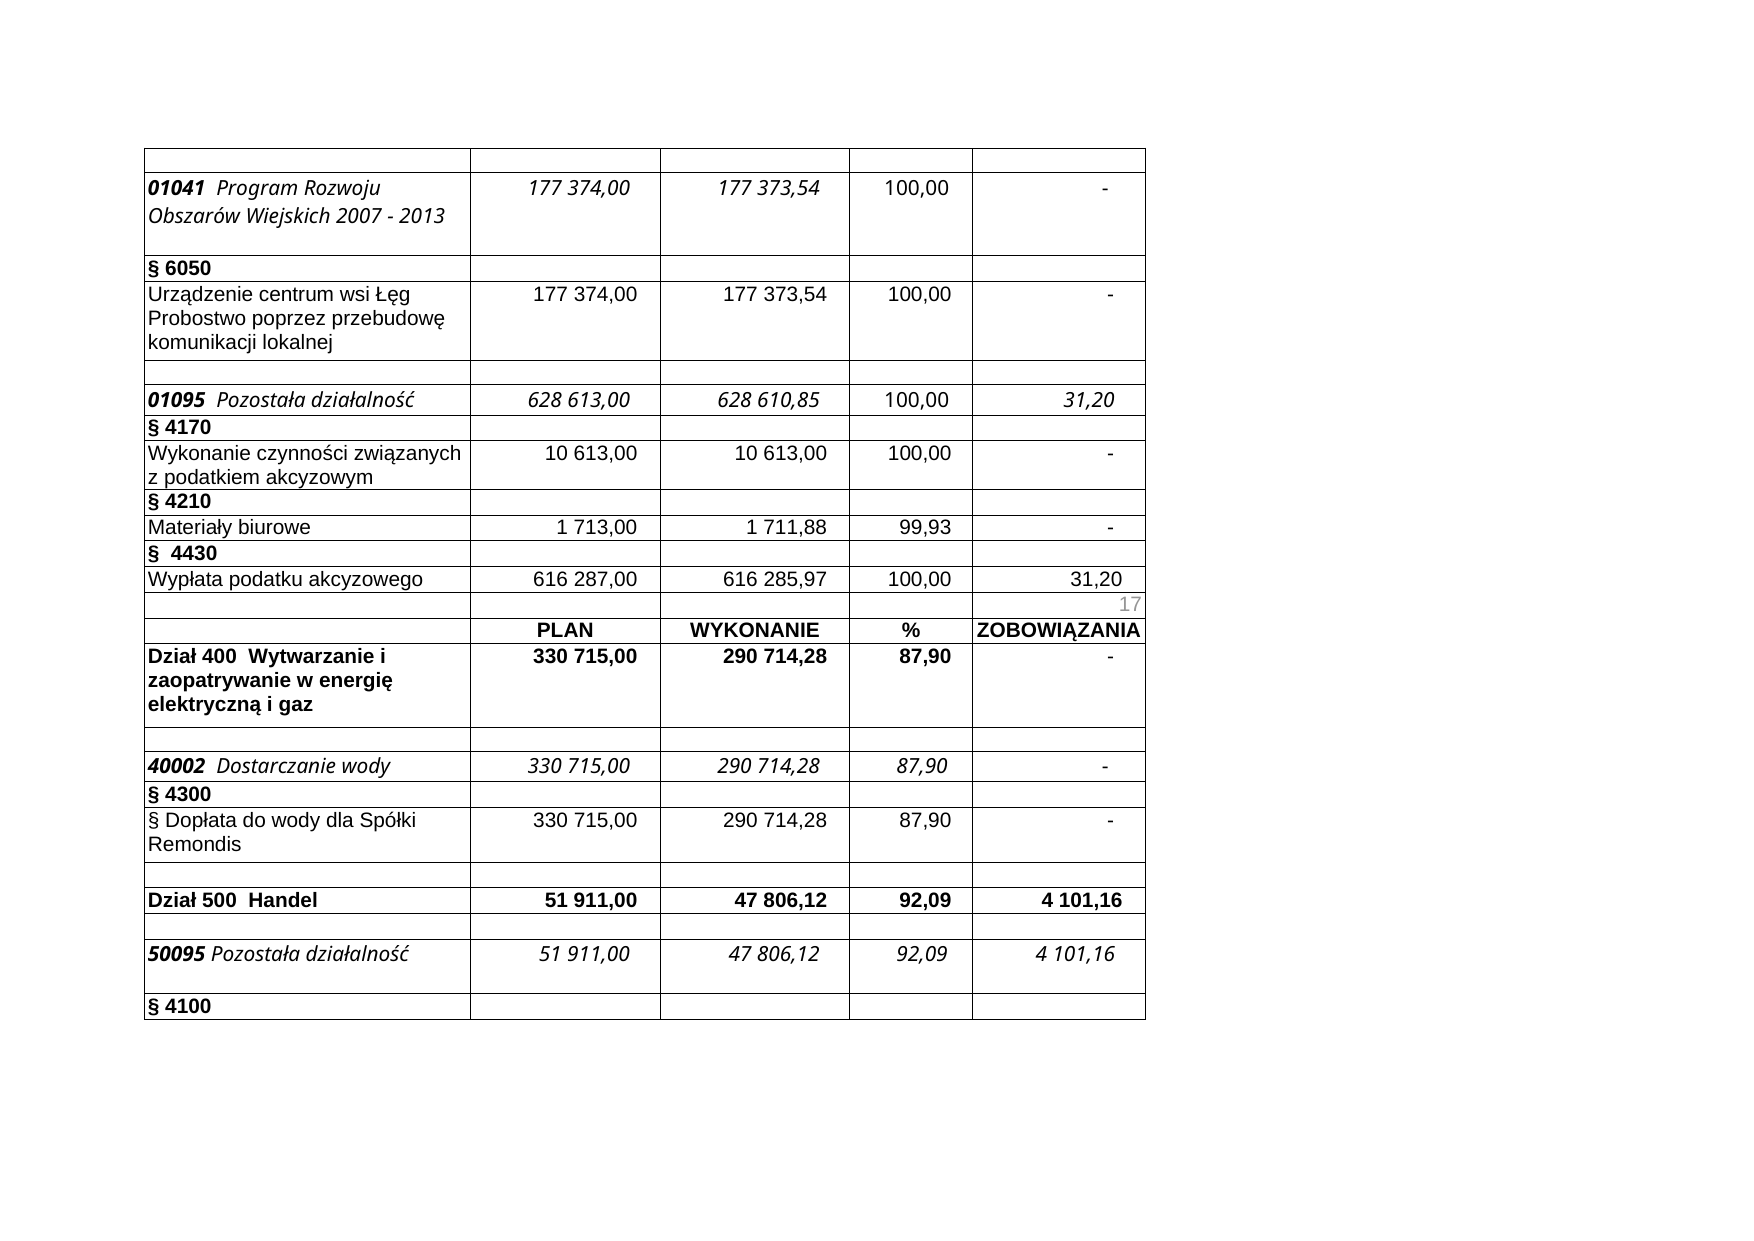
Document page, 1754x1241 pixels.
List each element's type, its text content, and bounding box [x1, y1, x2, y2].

table_cell [661, 863, 849, 887]
table_cell § 4430 [145, 541, 470, 566]
table_cell 290 714,28 [661, 644, 849, 726]
table_cell [661, 541, 849, 566]
table_cell 31,20 [973, 385, 1145, 414]
table_cell [145, 619, 470, 643]
table_cell [471, 728, 660, 751]
table_cell - [973, 516, 1145, 540]
table_cell 87,90 [850, 808, 972, 861]
table_cell [471, 541, 660, 566]
table_cell [973, 149, 1145, 172]
table_cell 100,00 [850, 441, 972, 489]
table_cell [973, 914, 1145, 938]
table_cell [973, 782, 1145, 807]
table_cell [973, 863, 1145, 887]
table_cell 290 714,28 [661, 808, 849, 861]
table_cell 616 285,97 [661, 567, 849, 592]
table_cell - [973, 808, 1145, 861]
table_cell [973, 541, 1145, 566]
table_cell [661, 490, 849, 514]
table_cell PLAN [471, 619, 660, 643]
table_cell 330 715,00 [471, 752, 660, 781]
table_cell - [973, 173, 1145, 255]
table_cell [973, 256, 1145, 281]
table_cell [850, 541, 972, 566]
table_cell - [973, 644, 1145, 726]
table_cell [973, 416, 1145, 440]
table_cell 4 101,16 [973, 940, 1145, 993]
table_cell § 6050 [145, 256, 470, 281]
table_cell [471, 416, 660, 440]
table_cell 01095 Pozostała działalność [145, 385, 470, 414]
table_cell [973, 490, 1145, 514]
table_cell 628 610,85 [661, 385, 849, 414]
table_cell [661, 416, 849, 440]
table_cell Urządzenie centrum wsi Łęg Probostwo poprzez przebudowę komunikacji lokalnej [145, 282, 470, 360]
table_cell § 4210 [145, 490, 470, 514]
table_cell [850, 863, 972, 887]
table_cell [471, 994, 660, 1019]
table_cell 31,20 [973, 567, 1145, 592]
table_cell 1 711,88 [661, 516, 849, 540]
table_cell [661, 149, 849, 172]
table_cell Dział 400 Wytwarzanie i zaopatrywanie w energię elektryczną i gaz [145, 644, 470, 726]
table_cell 47 806,12 [661, 940, 849, 993]
table_cell [850, 782, 972, 807]
table_cell 330 715,00 [471, 644, 660, 726]
table_cell 17 [973, 593, 1145, 617]
table_cell - [973, 441, 1145, 489]
table_cell Wykonanie czynności związanych z podatkiem akcyzowym [145, 441, 470, 489]
table_cell [973, 994, 1145, 1019]
table_cell 92,09 [850, 940, 972, 993]
table_cell Materiały biurowe [145, 516, 470, 540]
table_cell [661, 914, 849, 938]
table_cell [850, 728, 972, 751]
table_cell [661, 994, 849, 1019]
table_cell 1 713,00 [471, 516, 660, 540]
table_cell [471, 863, 660, 887]
table_cell 177 373,54 [661, 173, 849, 255]
table_cell [661, 728, 849, 751]
table_cell [661, 256, 849, 281]
table_cell Dział 500 Handel [145, 888, 470, 913]
table_cell 87,90 [850, 644, 972, 726]
table_cell 4 101,16 [973, 888, 1145, 913]
table_cell [661, 782, 849, 807]
table_cell [471, 782, 660, 807]
table_cell 177 373,54 [661, 282, 849, 360]
table_cell [145, 728, 470, 751]
table_cell [850, 416, 972, 440]
table_cell [850, 994, 972, 1019]
table_cell [850, 256, 972, 281]
table_cell WYKONANIE [661, 619, 849, 643]
table_cell [973, 728, 1145, 751]
table_cell 01041 Program Rozwoju Obszarów Wiejskich 2007 - 2013 [145, 173, 470, 255]
table_cell § 4170 [145, 416, 470, 440]
table_cell 330 715,00 [471, 808, 660, 861]
table_cell 92,09 [850, 888, 972, 913]
table_cell § Dopłata do wody dla Spółki Remondis [145, 808, 470, 861]
table_cell 628 613,00 [471, 385, 660, 414]
table_cell [471, 490, 660, 514]
table_cell 100,00 [850, 282, 972, 360]
table_cell 50095 Pozostała działalność [145, 940, 470, 993]
table_cell 51 911,00 [471, 888, 660, 913]
table_cell [145, 361, 470, 384]
table_cell [850, 593, 972, 617]
table_cell [145, 914, 470, 938]
table_cell [471, 914, 660, 938]
table_cell [850, 361, 972, 384]
table_cell 177 374,00 [471, 173, 660, 255]
table_cell [973, 361, 1145, 384]
table_cell 100,00 [850, 385, 972, 414]
table_cell [145, 593, 470, 617]
table_cell § 4100 [145, 994, 470, 1019]
table_cell % [850, 619, 972, 643]
table_cell - [973, 282, 1145, 360]
table_cell 40002 Dostarczanie wody [145, 752, 470, 781]
table_cell [471, 361, 660, 384]
table_cell [471, 256, 660, 281]
table_cell [850, 149, 972, 172]
table_cell [661, 361, 849, 384]
table_cell 87,90 [850, 752, 972, 781]
table_cell 616 287,00 [471, 567, 660, 592]
table_cell 99,93 [850, 516, 972, 540]
table_cell [850, 914, 972, 938]
table_cell [471, 593, 660, 617]
table_cell 10 613,00 [661, 441, 849, 489]
table_cell [145, 149, 470, 172]
table_cell [471, 149, 660, 172]
table_cell 100,00 [850, 567, 972, 592]
table_cell 290 714,28 [661, 752, 849, 781]
table_cell - [973, 752, 1145, 781]
table_cell [661, 593, 849, 617]
table_cell ZOBOWIĄZANIA [973, 619, 1145, 643]
table_cell 47 806,12 [661, 888, 849, 913]
table_cell 100,00 [850, 173, 972, 255]
table_cell 51 911,00 [471, 940, 660, 993]
table_cell [850, 490, 972, 514]
table_cell [145, 863, 470, 887]
table_cell Wypłata podatku akcyzowego [145, 567, 470, 592]
table_cell 10 613,00 [471, 441, 660, 489]
table_cell 177 374,00 [471, 282, 660, 360]
table_cell § 4300 [145, 782, 470, 807]
